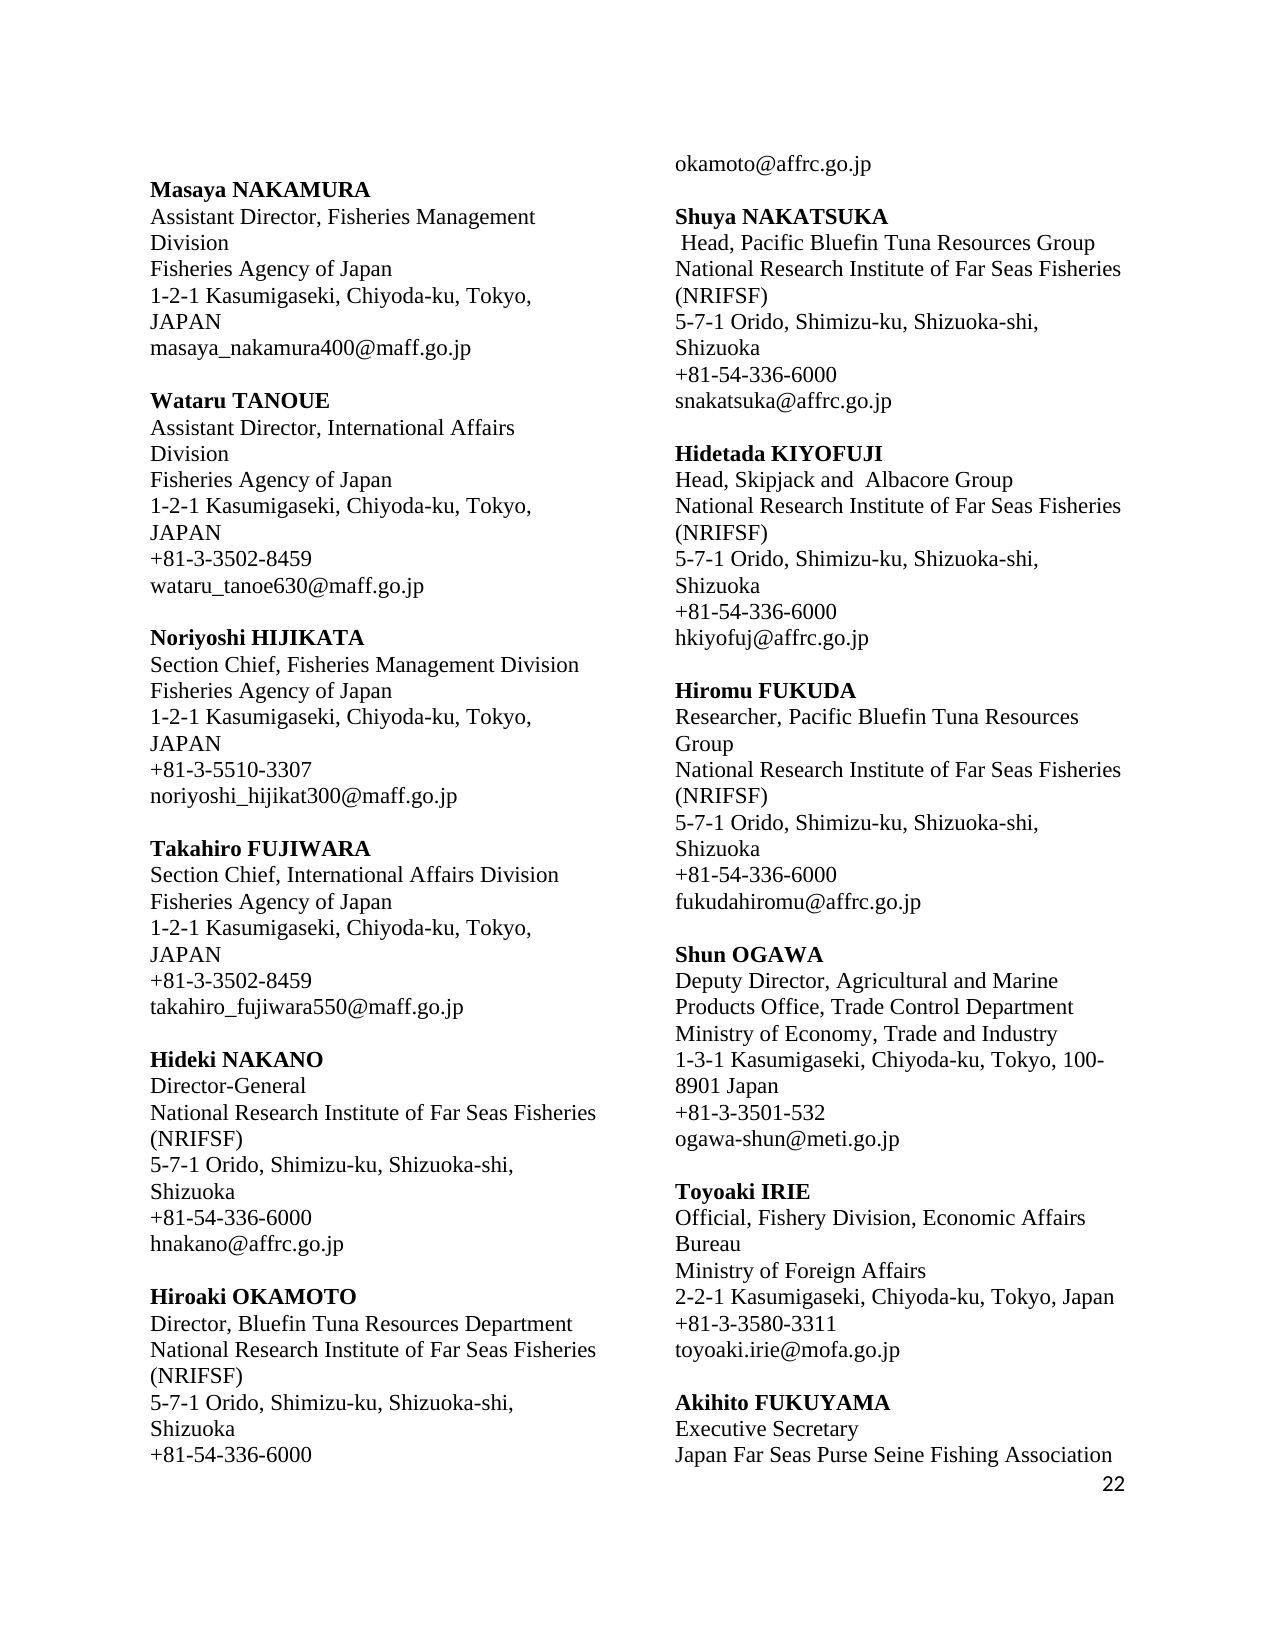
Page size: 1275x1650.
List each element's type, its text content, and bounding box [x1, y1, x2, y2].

text Official, Fishery Division, Economic Affairs Bureau [675, 1204, 1125, 1257]
text Takahiro FUJIWARA [150, 835, 600, 862]
text 1-2-1 Kasumigaseki, Chiyoda-ku, Tokyo, JAPAN [150, 703, 600, 756]
text Head, Skipjack and Albacore Group [675, 466, 1125, 493]
text National Research Institute of Far Seas Fisheries (NRIFSF) [150, 1099, 600, 1151]
text +81-54-336-6000 [675, 361, 1125, 387]
text Ministry of Economy, Trade and Industry [675, 1020, 1125, 1046]
text +81-54-336-6000 [150, 1204, 600, 1231]
text Ministry of Foreign Affairs [675, 1257, 1125, 1283]
text 1-2-1 Kasumigaseki, Chiyoda-ku, Tokyo, JAPAN [150, 282, 600, 334]
text Executive Secretary [675, 1415, 1125, 1441]
text Fisheries Agency of Japan [150, 255, 600, 282]
text 5-7-1 Orido, Shimizu-ku, Shizuoka-shi, Shizuoka [150, 1151, 600, 1204]
text Shun OGAWA [675, 941, 1125, 967]
text National Research Institute of Far Seas Fisheries (NRIFSF) [675, 493, 1125, 545]
text Head, Pacific Bluefin Tuna Resources Group [675, 229, 1125, 255]
text +81-3-3502-8459 [150, 545, 600, 572]
text hkiyofuj@affrc.go.jp [675, 624, 1125, 651]
text 5-7-1 Orido, Shimizu-ku, Shizuoka-shi, Shizuoka [675, 809, 1125, 862]
text National Research Institute of Far Seas Fisheries (NRIFSF) [675, 756, 1125, 809]
text masaya_nakamura400@maff.go.jp [150, 334, 600, 361]
text 1-2-1 Kasumigaseki, Chiyoda-ku, Tokyo, JAPAN [150, 493, 600, 545]
text Akihito FUKUYAMA [675, 1389, 1125, 1415]
text Assistant Director, Fisheries Management Division [150, 203, 600, 255]
text 1-2-1 Kasumigaseki, Chiyoda-ku, Tokyo, JAPAN [150, 914, 600, 967]
text ogawa-shun@meti.go.jp [675, 1125, 1125, 1151]
text Japan Far Seas Purse Seine Fishing Association [675, 1441, 1125, 1468]
text Hidetada KIYOFUJI [675, 440, 1125, 466]
text Director-General [150, 1072, 600, 1099]
text Section Chief, International Affairs Division [150, 862, 600, 888]
text +81-3-3502-8459 [150, 967, 600, 993]
text Masaya NAKAMURA [150, 176, 600, 203]
text 5-7-1 Orido, Shimizu-ku, Shizuoka-shi, Shizuoka [150, 1389, 600, 1441]
text Hiroaki OKAMOTO [150, 1283, 600, 1309]
text 1-3-1 Kasumigaseki, Chiyoda-ku, Tokyo, 100-8901 Japan [675, 1046, 1125, 1099]
text +81-54-336-6000 [675, 862, 1125, 888]
text +81-3-3580-3311 [675, 1309, 1125, 1336]
text +81-54-336-6000 [675, 598, 1125, 624]
text wataru_tanoe630@maff.go.jp [150, 572, 600, 598]
text +81-3-3501-532 [675, 1099, 1125, 1125]
text Hideki NAKANO [150, 1046, 600, 1072]
text National Research Institute of Far Seas Fisheries (NRIFSF) [675, 255, 1125, 308]
text Director, Bluefin Tuna Resources Department [150, 1309, 600, 1336]
text noriyoshi_hijikat300@maff.go.jp [150, 782, 600, 809]
text 5-7-1 Orido, Shimizu-ku, Shizuoka-shi, Shizuoka [675, 308, 1125, 361]
text Section Chief, Fisheries Management Division [150, 651, 600, 677]
text fukudahiromu@affrc.go.jp [675, 888, 1125, 914]
text Toyoaki IRIE [675, 1178, 1125, 1204]
text Assistant Director, International Affairs Division [150, 413, 600, 466]
text snakatsuka@affrc.go.jp [675, 387, 1125, 413]
text Researcher, Pacific Bluefin Tuna Resources Group [675, 703, 1125, 756]
text toyoaki.irie@mofa.go.jp [675, 1336, 1125, 1362]
text +81-3-5510-3307 [150, 756, 600, 782]
text takahiro_fujiwara550@maff.go.jp [150, 993, 600, 1020]
text Hiromu FUKUDA [675, 677, 1125, 703]
text Fisheries Agency of Japan [150, 466, 600, 493]
text +81-54-336-6000 [150, 1441, 600, 1468]
text Fisheries Agency of Japan [150, 888, 600, 914]
text 2-2-1 Kasumigaseki, Chiyoda-ku, Tokyo, Japan [675, 1283, 1125, 1309]
text Wataru TANOUE [150, 387, 600, 413]
text National Research Institute of Far Seas Fisheries (NRIFSF) [150, 1336, 600, 1389]
text 5-7-1 Orido, Shimizu-ku, Shizuoka-shi, Shizuoka [675, 545, 1125, 598]
text Deputy Director, Agricultural and Marine Products Office, Trade Control Department [675, 967, 1125, 1020]
text hnakano@affrc.go.jp [150, 1231, 600, 1257]
text Fisheries Agency of Japan [150, 677, 600, 703]
text Noriyoshi HIJIKATA [150, 624, 600, 651]
text okamoto@affrc.go.jp [675, 150, 1125, 176]
text Shuya NAKATSUKA [675, 203, 1125, 229]
